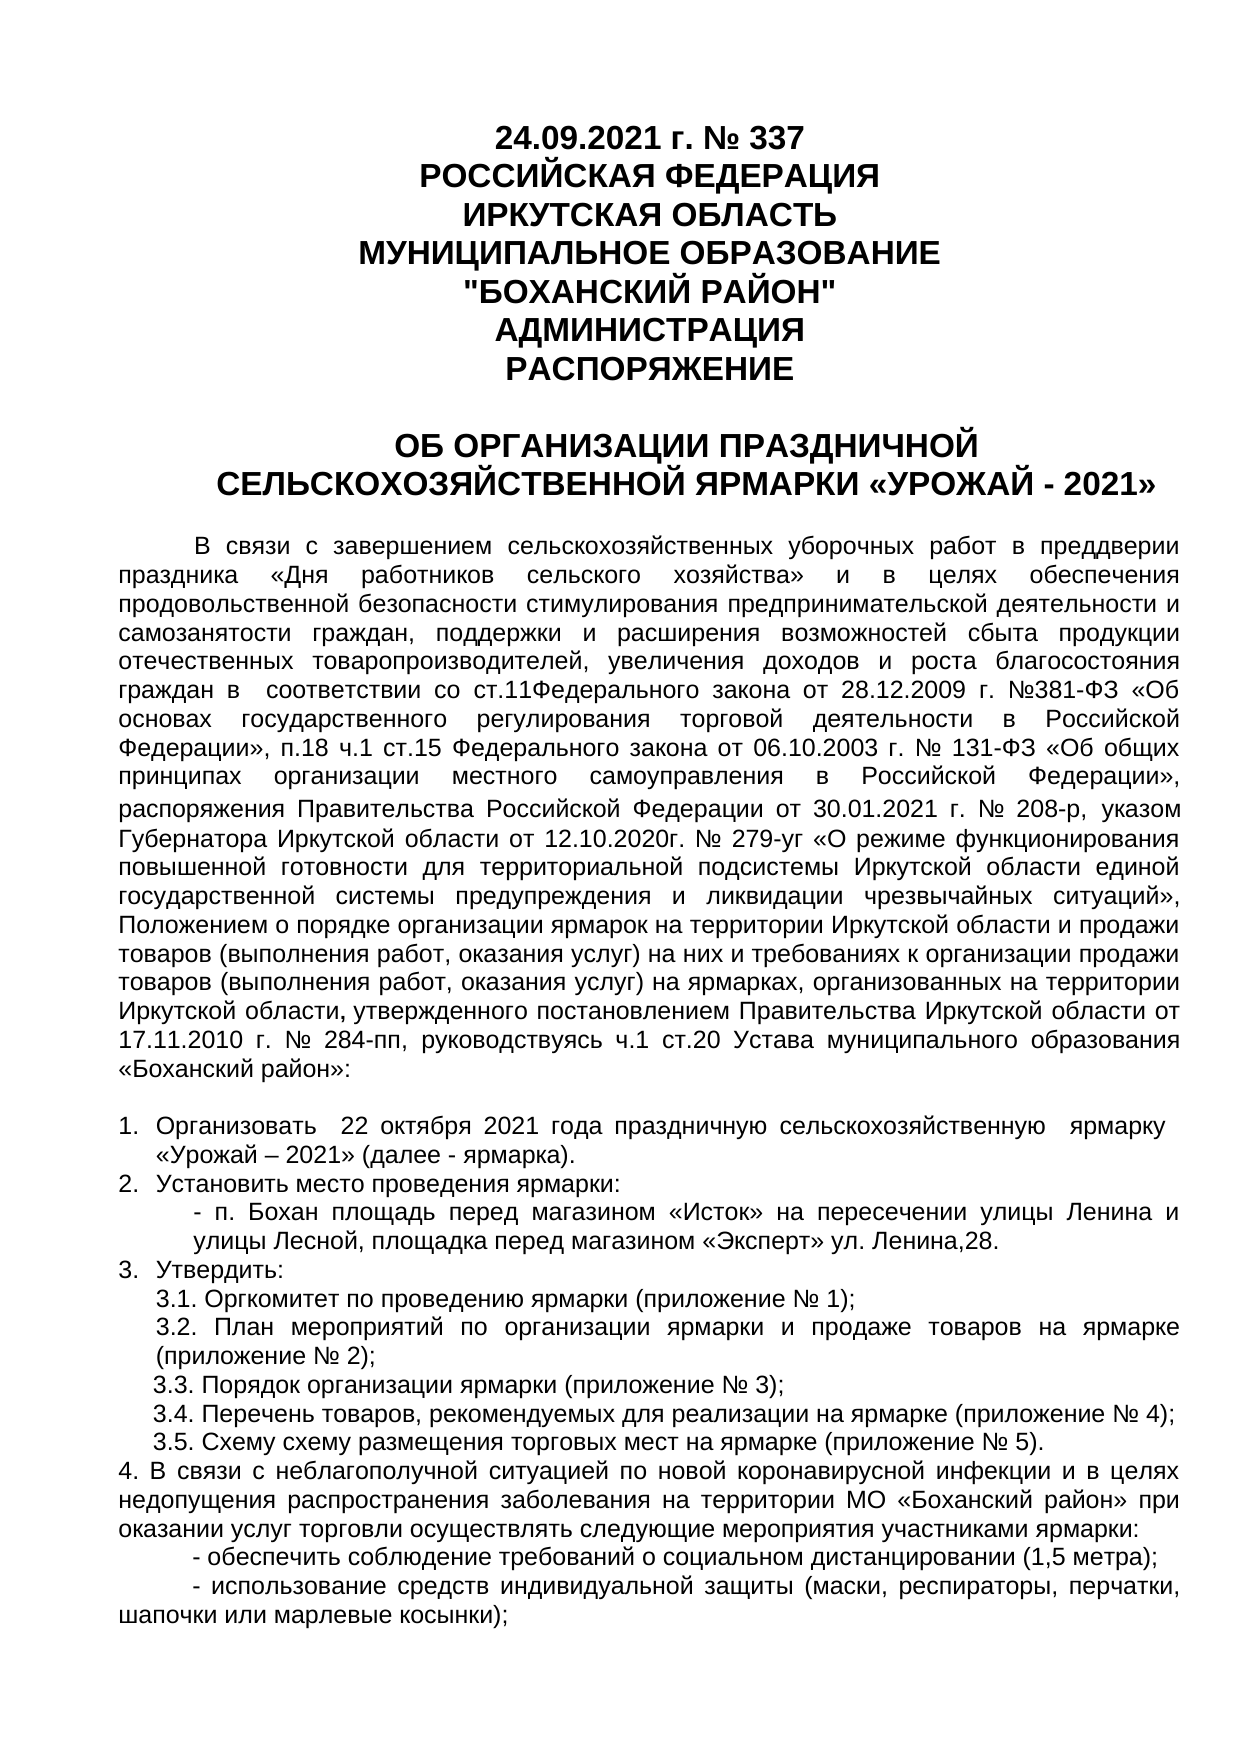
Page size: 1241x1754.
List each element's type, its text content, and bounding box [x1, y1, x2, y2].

text 3.3. Порядок организации ярмарки (приложение № 3); [118, 1370, 1181, 1398]
text - использование средств индивидуальной защиты (маски, респираторы, перчатки, шапочки или марлевые косынки); [118, 1571, 1181, 1628]
list Организовать 22 октября 2021 года праздничную сельскохозяйственную ярмарку «Урожай – 2021» (далее - ярмарка). [118, 1111, 1167, 1168]
text АДМИНИСТРАЦИЯ [118, 310, 1181, 349]
text - обеспечить соблюдение требований о социальном дистанцировании (1,5 метра); [118, 1542, 1181, 1571]
text 3.1. Оргкомитет по проведению ярмарки (приложение № 1); [156, 1283, 1181, 1312]
list Установить место проведения ярмарки: [118, 1168, 1181, 1197]
text - п. Бохан площадь перед магазином «Исток» на пересечении улицы Ленина и улицы Лесной, площадка перед магазином «Эксперт» ул. Ленина,28. [193, 1197, 1181, 1255]
text РАСПОРЯЖЕНИЕ [118, 349, 1181, 387]
text ОБ ОРГАНИЗАЦИИ ПРАЗДНИЧНОЙ СЕЛЬСКОХОЗЯЙСТВЕННОЙ ЯРМАРКИ «УРОЖАЙ - 2021» [192, 426, 1181, 502]
text 3.2. План мероприятий по организации ярмарки и продаже товаров на ярмарке (приложение № 2); [156, 1312, 1181, 1370]
text 3.5. Схему схему размещения торговых мест на ярмарке (приложение № 5). [118, 1427, 1181, 1456]
text "БОХАНСКИЙ РАЙОН" [118, 272, 1181, 310]
text 3.4. Перечень товаров, рекомендуемых для реализации на ярмарке (приложение № 4); [118, 1398, 1181, 1427]
text 4. В связи с неблагополучной ситуацией по новой коронавирусной инфекции и в целях недопущения распространения заболевания на территории МО «Боханский район» при оказании услуг торговли осуществлять следующие мероприятия участниками ярмарки: [118, 1456, 1181, 1542]
text 24.09.2021 г. № 337 [118, 118, 1181, 157]
text В связи с завершением сельскохозяйственных уборочных работ в преддверии праздника «Дня работников сельского хозяйства» и в целях обеспечения продовольственной безопасности стимулирования предпринимательской деятельности и самозанятости граждан, поддержки и расширения возможностей сбыта продукции отечественных товаропроизводителей, увеличения доходов и роста благосостояния граждан в соответствии со ст.11Федерального закона от 28.12.2009 г. №381-ФЗ «Об основах государственного регулирования торговой деятельности в Российской Федерации», п.18 ч.1 ст.15 Федерального закона от 06.10.2003 г. № 131-ФЗ «Об общих принципах организации местного самоуправления в Российской Федерации», распоряжения Правительства Российской Федерации от 30.01.2021 г. № 208-р, указом Губернатора Иркутской области от 12.10.2020г. № 279-уг «О режиме функционирования повышенной готовности для территориальной подсистемы Иркутской области единой государственной системы предупреждения и ликвидации чрезвычайных ситуаций», Положением о порядке организации ярмарок на территории Иркутской области и продажи товаров (выполнения работ, оказания услуг) на них и требованиях к организации продажи товаров (выполнения работ, оказания услуг) на ярмарках, организованных на территории Иркутской области, утвержденного постановлением Правительства Иркутской области от 17.11.2010 г. № 284-пп, руководствуясь ч.1 ст.20 Устава муниципального образования «Боханский район»: [118, 531, 1181, 1082]
text РОССИЙСКАЯ ФЕДЕРАЦИЯ ИРКУТСКАЯ ОБЛАСТЬ [118, 157, 1181, 233]
text МУНИЦИПАЛЬНОЕ ОБРАЗОВАНИЕ [118, 233, 1181, 272]
list Утвердить: [118, 1255, 1181, 1283]
